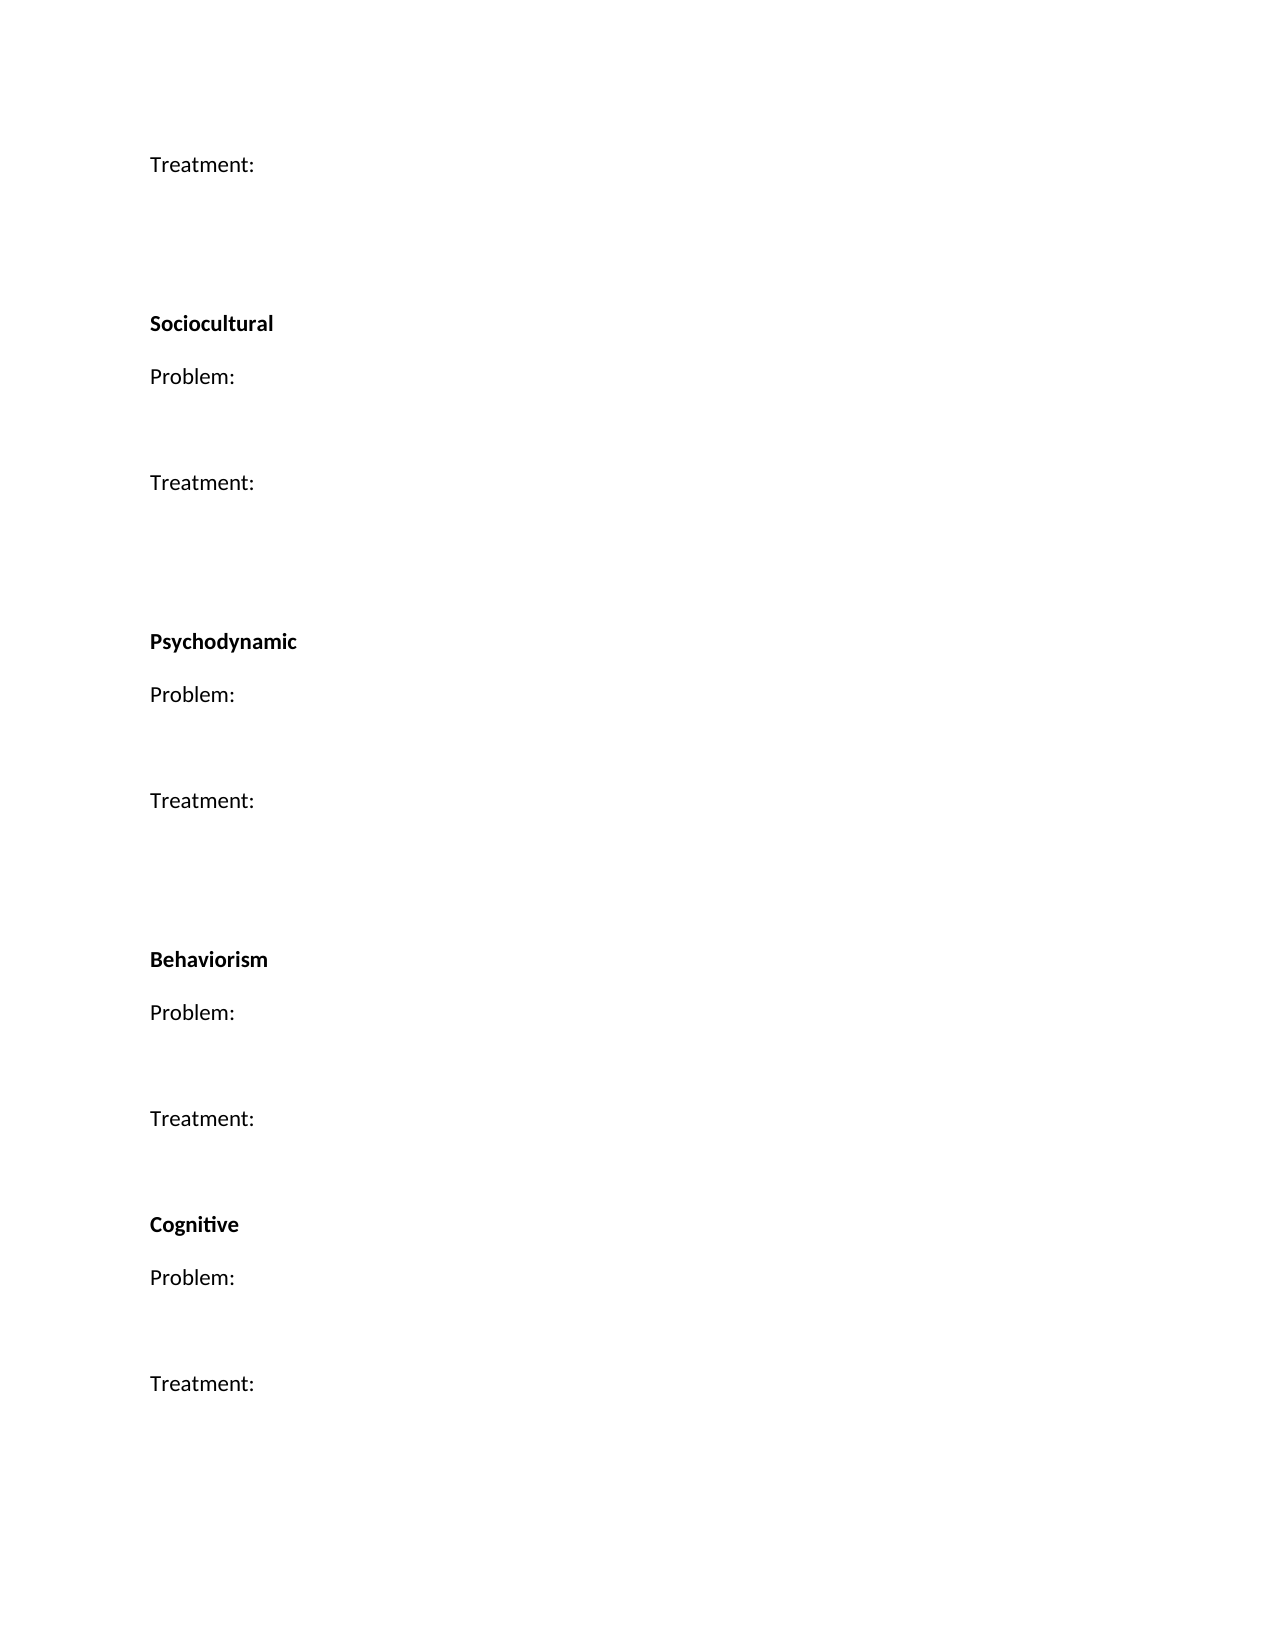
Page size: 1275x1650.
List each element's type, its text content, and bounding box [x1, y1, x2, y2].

text Psychodynamic [150, 627, 1125, 655]
text Treatment: [150, 468, 1125, 496]
text Treatment: [150, 150, 1125, 178]
text Behaviorism [150, 945, 1125, 973]
text Cognitive [150, 1210, 1125, 1238]
text Treatment: [150, 786, 1125, 814]
text Problem: [150, 680, 1125, 708]
text Problem: [150, 362, 1125, 390]
text Problem: [150, 998, 1125, 1026]
text Treatment: [150, 1369, 1125, 1397]
text Problem: [150, 1263, 1125, 1291]
text Treatment: [150, 1104, 1125, 1132]
text Sociocultural [150, 309, 1125, 337]
